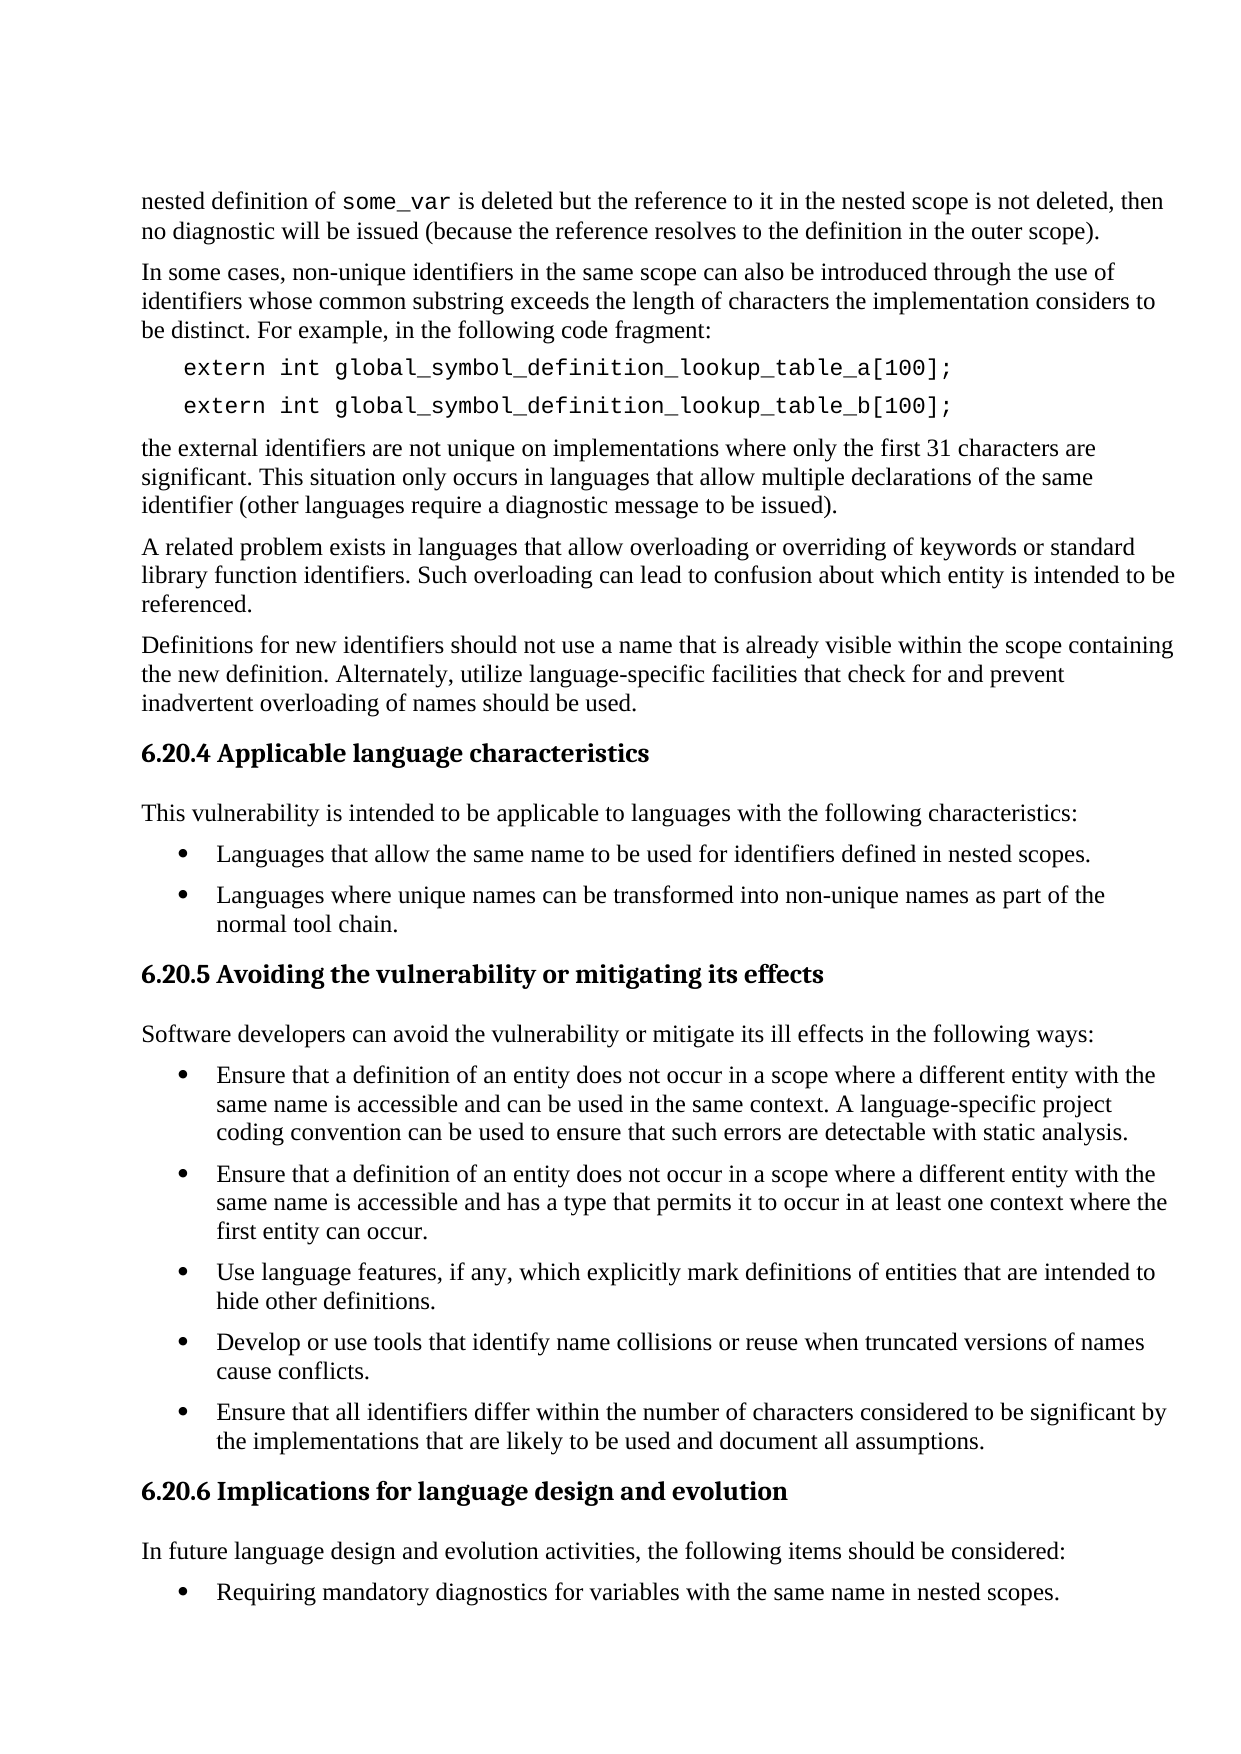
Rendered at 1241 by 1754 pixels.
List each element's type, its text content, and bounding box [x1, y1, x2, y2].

text Definitions for new identifiers should not use a name that is already visible within the scope containing the new definition. Alternately, utilize language-specific facilities that check for and prevent inadvertent overloading of names should be used. [141, 631, 1182, 717]
text the external identifiers are not unique on implementations where only the first 31 characters are significant. This situation only occurs in languages that allow multiple declarations of the same identifier (other languages require a diagnostic message to be issued). [141, 433, 1182, 519]
text extern int global_symbol_definition_lookup_table_b[100]; [183, 395, 1182, 421]
subtitle 6.20.5 Avoiding the vulnerability or mitigating its effects [141, 959, 1182, 990]
list Ensure that a definition of an entity does not occur in a scope where a different entity with the same name is accessible and has a type that permits it to occur in at least one context where the first entity can occur. [178, 1159, 1182, 1245]
list Requiring mandatory diagnostics for variables with the same name in nested scopes. [178, 1577, 1182, 1606]
text This vulnerability is intended to be applicable to languages with the following characteristics: [141, 798, 1182, 827]
list Develop or use tools that identify name collisions or reuse when truncated versions of names cause conflicts. [178, 1327, 1182, 1385]
list Languages where unique names can be transformed into non-unique names as part of the normal tool chain. [178, 880, 1182, 938]
list Ensure that a definition of an entity does not occur in a scope where a different entity with the same name is accessible and can be used in the same context. A language-specific project coding convention can be used to ensure that such errors are detectable with static analysis. [178, 1060, 1182, 1146]
text In future language design and evolution activities, the following items should be considered: [141, 1536, 1182, 1565]
text A related problem exists in languages that allow overloading or overriding of keywords or standard library function identifiers. Such overloading can lead to confusion about which entity is intended to be referenced. [141, 532, 1182, 618]
subtitle 6.20.6 Implications for language design and evolution [141, 1476, 1182, 1507]
list Use language features, if any, which explicitly mark definitions of entities that are intended to hide other definitions. [178, 1257, 1182, 1315]
list Ensure that all identifiers differ within the number of characters considered to be significant by the implementations that are likely to be used and document all assumptions. [178, 1397, 1182, 1455]
text extern int global_symbol_definition_lookup_table_a[100]; [183, 356, 1182, 382]
text In some cases, non-unique identifiers in the same scope can also be introduced through the use of identifiers whose common substring exceeds the length of characters the implementation considers to be distinct. For example, in the following code fragment: [141, 257, 1182, 344]
subtitle 6.20.4 Applicable language characteristics [141, 738, 1182, 769]
text Software developers can avoid the vulnerability or mitigate its ill effects in the following ways: [141, 1019, 1182, 1047]
list Languages that allow the same name to be used for identifiers defined in nested scopes. [178, 839, 1182, 868]
